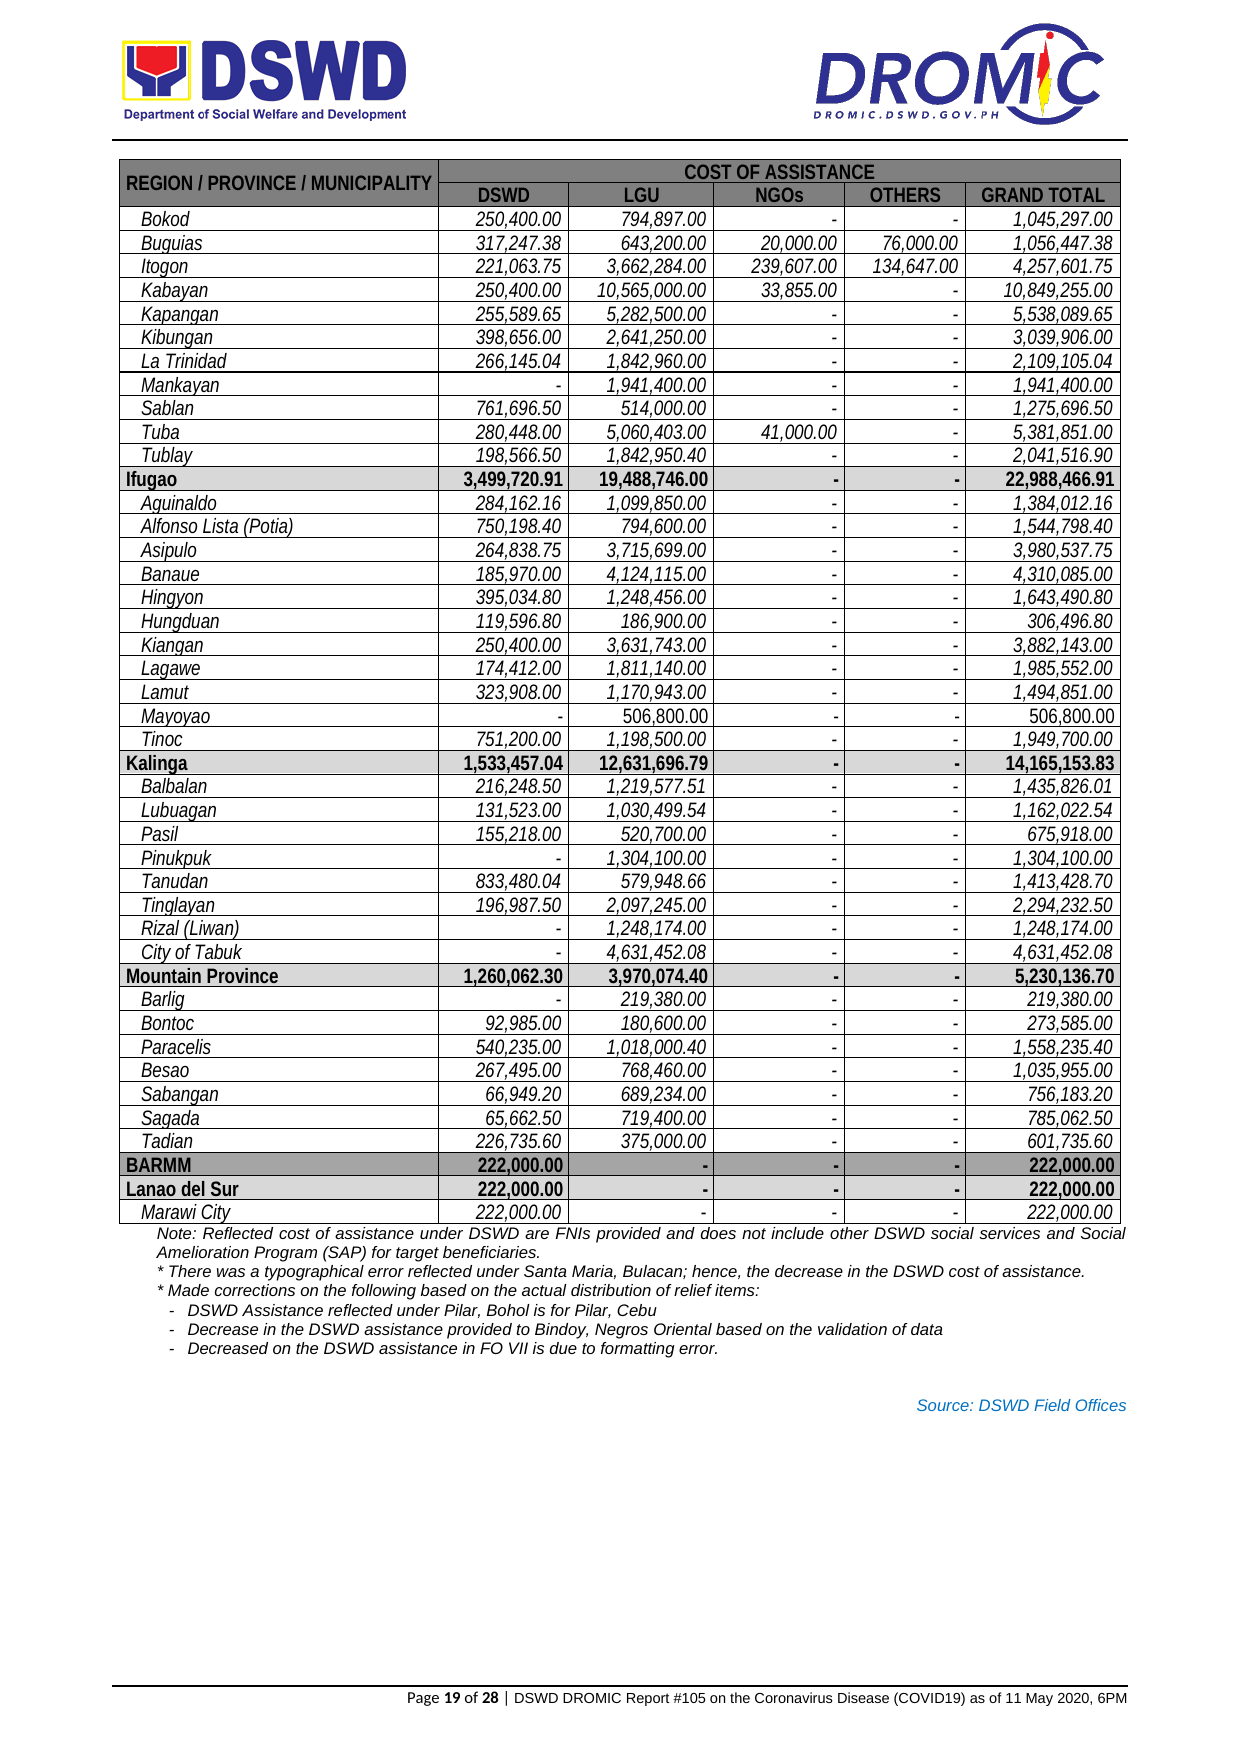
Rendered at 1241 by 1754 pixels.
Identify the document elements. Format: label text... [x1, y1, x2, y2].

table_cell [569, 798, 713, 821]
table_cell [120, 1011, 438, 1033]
text Source: DSWD Field Offices [112, 1396, 1128, 1415]
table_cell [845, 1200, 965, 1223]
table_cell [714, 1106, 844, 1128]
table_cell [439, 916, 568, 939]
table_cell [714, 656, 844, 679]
table_header REGION / PROVINCE / MUNICIPALITY [120, 160, 438, 206]
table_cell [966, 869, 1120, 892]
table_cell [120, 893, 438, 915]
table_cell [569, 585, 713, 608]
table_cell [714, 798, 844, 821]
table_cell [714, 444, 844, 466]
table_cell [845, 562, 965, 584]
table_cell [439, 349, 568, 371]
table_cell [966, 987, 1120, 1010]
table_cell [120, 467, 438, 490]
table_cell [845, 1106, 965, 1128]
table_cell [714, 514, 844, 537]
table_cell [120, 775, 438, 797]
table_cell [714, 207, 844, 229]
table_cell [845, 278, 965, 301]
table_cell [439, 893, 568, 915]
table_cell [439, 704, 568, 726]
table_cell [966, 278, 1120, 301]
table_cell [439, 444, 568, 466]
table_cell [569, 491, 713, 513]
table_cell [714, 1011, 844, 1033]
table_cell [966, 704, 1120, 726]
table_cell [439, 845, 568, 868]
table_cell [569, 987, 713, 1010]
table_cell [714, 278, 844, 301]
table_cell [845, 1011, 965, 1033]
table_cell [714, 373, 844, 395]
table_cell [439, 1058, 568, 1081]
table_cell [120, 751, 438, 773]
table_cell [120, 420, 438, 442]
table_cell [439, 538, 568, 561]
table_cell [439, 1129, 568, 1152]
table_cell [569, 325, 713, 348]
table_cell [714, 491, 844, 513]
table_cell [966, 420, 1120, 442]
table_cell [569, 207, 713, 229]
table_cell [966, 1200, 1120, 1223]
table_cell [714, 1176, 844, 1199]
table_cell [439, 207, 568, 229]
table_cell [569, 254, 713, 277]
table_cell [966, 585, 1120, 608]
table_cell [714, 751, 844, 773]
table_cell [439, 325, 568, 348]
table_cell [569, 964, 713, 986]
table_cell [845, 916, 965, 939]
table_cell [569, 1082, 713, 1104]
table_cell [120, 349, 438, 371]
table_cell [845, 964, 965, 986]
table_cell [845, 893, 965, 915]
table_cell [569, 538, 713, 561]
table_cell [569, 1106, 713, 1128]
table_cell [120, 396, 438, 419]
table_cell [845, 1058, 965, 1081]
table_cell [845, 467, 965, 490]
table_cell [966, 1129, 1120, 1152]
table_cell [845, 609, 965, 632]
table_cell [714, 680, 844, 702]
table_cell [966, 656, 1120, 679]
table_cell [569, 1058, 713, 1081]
text * Made corrections on the following based on the actual distribution of relief items: [157, 1281, 1128, 1300]
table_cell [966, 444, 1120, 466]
table_cell NGOs [714, 183, 844, 206]
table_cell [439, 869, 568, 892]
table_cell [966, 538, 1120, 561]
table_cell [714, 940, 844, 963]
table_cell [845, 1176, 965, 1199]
list Decrease in the DSWD assistance provided to Bindoy, Negros Oriental based on the validation of data [168, 1319, 1128, 1339]
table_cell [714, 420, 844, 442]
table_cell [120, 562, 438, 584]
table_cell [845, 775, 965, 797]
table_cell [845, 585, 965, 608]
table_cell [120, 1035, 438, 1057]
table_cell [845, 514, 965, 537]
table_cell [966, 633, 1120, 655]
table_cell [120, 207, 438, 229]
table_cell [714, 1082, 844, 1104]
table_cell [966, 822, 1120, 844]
table_cell GRAND TOTAL [966, 183, 1120, 206]
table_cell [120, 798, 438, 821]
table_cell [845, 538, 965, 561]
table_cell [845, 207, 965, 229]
table_cell DSWD [439, 183, 568, 206]
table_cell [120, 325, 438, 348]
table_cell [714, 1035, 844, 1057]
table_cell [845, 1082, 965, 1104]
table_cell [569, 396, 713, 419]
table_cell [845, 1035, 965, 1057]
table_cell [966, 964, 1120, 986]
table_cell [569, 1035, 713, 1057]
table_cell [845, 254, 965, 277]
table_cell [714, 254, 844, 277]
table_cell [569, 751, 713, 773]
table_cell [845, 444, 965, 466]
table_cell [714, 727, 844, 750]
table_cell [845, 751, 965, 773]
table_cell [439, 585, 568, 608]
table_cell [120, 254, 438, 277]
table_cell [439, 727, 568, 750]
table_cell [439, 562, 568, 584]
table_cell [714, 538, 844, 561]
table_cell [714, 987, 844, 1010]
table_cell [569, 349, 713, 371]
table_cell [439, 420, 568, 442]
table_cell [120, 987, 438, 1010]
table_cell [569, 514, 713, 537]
list Decreased on the DSWD assistance in FO VII is due to formatting error. [168, 1339, 1128, 1358]
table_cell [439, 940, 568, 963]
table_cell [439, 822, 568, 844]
text * There was a typographical error reflected under Santa Maria, Bulacan; hence, the decrease in the DSWD cost of assistance. [157, 1262, 1128, 1281]
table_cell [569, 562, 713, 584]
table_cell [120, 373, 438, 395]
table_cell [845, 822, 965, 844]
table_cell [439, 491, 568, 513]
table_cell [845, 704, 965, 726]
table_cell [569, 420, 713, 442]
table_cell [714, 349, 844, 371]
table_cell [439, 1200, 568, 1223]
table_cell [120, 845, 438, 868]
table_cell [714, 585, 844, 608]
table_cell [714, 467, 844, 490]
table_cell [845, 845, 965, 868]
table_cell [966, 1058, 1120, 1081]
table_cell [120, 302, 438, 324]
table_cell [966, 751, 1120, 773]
picture [112, 37, 417, 125]
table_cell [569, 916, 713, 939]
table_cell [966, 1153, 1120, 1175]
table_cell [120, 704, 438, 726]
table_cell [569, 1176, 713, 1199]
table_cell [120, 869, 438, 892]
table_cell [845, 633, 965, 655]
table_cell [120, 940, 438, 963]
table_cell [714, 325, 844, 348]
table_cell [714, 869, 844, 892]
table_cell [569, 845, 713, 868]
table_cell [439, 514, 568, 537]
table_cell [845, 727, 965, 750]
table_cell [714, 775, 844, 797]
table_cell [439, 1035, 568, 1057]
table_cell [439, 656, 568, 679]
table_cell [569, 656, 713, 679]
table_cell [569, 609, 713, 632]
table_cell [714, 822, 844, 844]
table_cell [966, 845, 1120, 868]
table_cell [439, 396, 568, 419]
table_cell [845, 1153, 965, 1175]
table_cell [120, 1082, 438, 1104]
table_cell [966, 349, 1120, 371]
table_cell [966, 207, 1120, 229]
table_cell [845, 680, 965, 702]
text Note: Reflected cost of assistance under DSWD are FNIs provided and does not include other DSWD social services and Social Amelioration Program (SAP) for target beneficiaries. [157, 1224, 1128, 1262]
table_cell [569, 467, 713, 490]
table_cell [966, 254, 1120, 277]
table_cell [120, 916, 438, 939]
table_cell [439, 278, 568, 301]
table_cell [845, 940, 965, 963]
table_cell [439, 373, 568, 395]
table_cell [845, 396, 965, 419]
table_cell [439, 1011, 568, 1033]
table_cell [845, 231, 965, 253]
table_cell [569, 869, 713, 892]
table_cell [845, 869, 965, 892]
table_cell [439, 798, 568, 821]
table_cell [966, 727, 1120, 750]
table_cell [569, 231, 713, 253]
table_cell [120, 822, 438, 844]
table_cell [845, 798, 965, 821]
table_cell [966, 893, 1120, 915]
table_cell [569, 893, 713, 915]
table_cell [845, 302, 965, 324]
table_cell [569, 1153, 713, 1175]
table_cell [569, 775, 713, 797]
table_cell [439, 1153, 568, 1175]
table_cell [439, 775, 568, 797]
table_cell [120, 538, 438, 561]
table_header COST OF ASSISTANCE [439, 160, 1120, 182]
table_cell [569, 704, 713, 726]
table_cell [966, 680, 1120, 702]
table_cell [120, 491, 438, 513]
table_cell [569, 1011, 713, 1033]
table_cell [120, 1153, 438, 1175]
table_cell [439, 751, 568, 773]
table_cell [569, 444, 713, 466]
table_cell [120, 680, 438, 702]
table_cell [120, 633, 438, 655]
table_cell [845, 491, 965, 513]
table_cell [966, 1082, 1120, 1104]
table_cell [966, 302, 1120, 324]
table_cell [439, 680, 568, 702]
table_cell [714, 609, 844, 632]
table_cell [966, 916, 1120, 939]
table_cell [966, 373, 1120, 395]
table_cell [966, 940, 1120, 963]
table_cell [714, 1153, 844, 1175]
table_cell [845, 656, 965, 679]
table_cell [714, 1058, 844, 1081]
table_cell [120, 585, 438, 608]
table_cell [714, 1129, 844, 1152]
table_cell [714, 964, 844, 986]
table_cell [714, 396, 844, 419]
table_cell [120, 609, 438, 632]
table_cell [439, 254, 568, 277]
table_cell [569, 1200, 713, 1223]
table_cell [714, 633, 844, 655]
table_cell OTHERS [845, 183, 965, 206]
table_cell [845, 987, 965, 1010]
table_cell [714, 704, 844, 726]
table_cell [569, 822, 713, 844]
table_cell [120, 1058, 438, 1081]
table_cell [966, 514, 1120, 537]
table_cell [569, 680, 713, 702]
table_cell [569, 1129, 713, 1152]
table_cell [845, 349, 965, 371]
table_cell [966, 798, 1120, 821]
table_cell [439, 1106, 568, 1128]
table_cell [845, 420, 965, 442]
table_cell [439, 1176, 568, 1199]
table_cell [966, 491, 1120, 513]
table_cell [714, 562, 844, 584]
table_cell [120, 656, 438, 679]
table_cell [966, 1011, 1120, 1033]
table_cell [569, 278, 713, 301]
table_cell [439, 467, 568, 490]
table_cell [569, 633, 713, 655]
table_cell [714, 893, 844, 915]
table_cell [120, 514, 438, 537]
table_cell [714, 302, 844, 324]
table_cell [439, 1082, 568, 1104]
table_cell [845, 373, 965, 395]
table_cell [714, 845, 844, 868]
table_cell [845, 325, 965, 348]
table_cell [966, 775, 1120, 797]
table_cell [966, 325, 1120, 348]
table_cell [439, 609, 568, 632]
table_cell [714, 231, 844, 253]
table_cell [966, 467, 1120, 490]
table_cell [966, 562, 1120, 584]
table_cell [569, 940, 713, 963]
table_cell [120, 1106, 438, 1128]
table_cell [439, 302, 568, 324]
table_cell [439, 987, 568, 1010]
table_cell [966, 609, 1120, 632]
picture [781, 23, 1133, 125]
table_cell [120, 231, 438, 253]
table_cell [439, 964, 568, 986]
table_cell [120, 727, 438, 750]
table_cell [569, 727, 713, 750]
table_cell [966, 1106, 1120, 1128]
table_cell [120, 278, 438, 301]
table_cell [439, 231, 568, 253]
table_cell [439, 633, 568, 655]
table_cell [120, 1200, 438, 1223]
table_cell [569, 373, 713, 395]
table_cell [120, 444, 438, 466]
list DSWD Assistance reflected under Pilar, Bohol is for Pilar, Cebu [168, 1300, 1128, 1319]
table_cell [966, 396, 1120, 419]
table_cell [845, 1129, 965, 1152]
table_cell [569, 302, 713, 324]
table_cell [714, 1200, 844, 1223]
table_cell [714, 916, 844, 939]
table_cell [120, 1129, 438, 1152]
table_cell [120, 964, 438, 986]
table_cell LGU [569, 183, 713, 206]
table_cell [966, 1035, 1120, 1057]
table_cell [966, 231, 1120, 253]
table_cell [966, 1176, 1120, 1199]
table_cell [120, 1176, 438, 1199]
